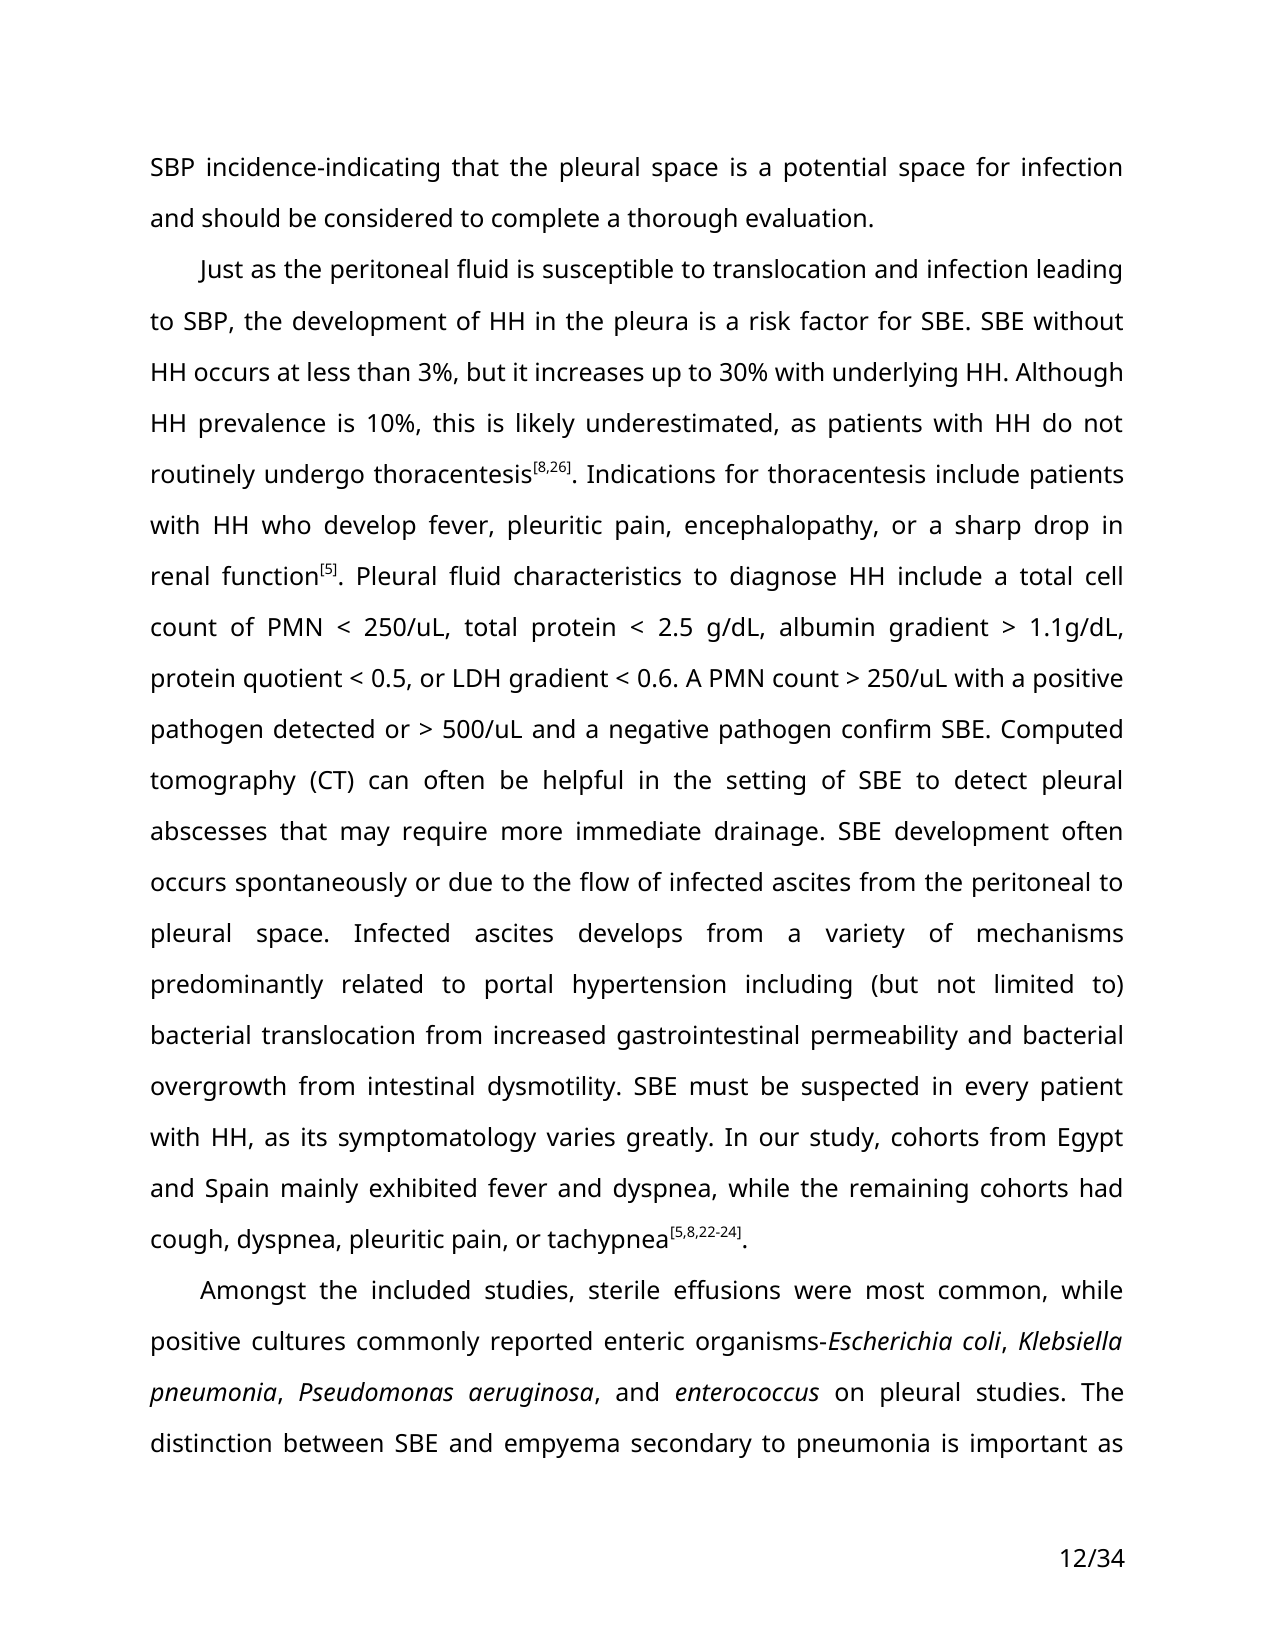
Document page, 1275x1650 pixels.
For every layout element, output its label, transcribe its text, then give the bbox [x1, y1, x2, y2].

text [150, 1273, 1125, 1460]
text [150, 150, 1125, 235]
text Just as the peritoneal fluid is susceptible to translocation and infection leading to SBP, the development of HH in the pleura is a risk factor for SBE. SBE without HH occurs at less than 3%, but it increases up to 30% with underlying HH. Although HH prevalence is 10%, this is likely underestimated, as patients with HH do not routinely undergo thoracentesis[8,26]. Indications for thoracentesis include patients with HH who develop fever, pleuritic pain, encephalopathy, or a sharp drop in renal function[5]. Pleural fluid characteristics to diagnose HH include a total cell count of PMN < 250/uL, total protein < 2.5 g/dL, albumin gradient > 1.1g/dL, protein quotient < 0.5, or LDH gradient < 0.6. A PMN count > 250/uL with a positive pathogen detected or > 500/uL and a negative pathogen confirm SBE. Computed tomography (CT) can often be helpful in the setting of SBE to detect pleural abscesses that may require more immediate drainage. SBE development often occurs spontaneously or due to the flow of infected ascites from the peritoneal to pleural space. Infected ascites develops from a variety of mechanisms predominantly related to portal hypertension including (but not limited to) bacterial translocation from increased gastrointestinal permeability and bacterial overgrowth from intestinal dysmotility. SBE must be suspected in every patient with HH, as its symptomatology varies greatly. In our study, cohorts from Egypt and Spain mainly exhibited fever and dyspnea, while the remaining cohorts had cough, dyspnea, pleuritic pain, or tachypnea[5,8,22-24]. [150, 252, 1125, 1256]
